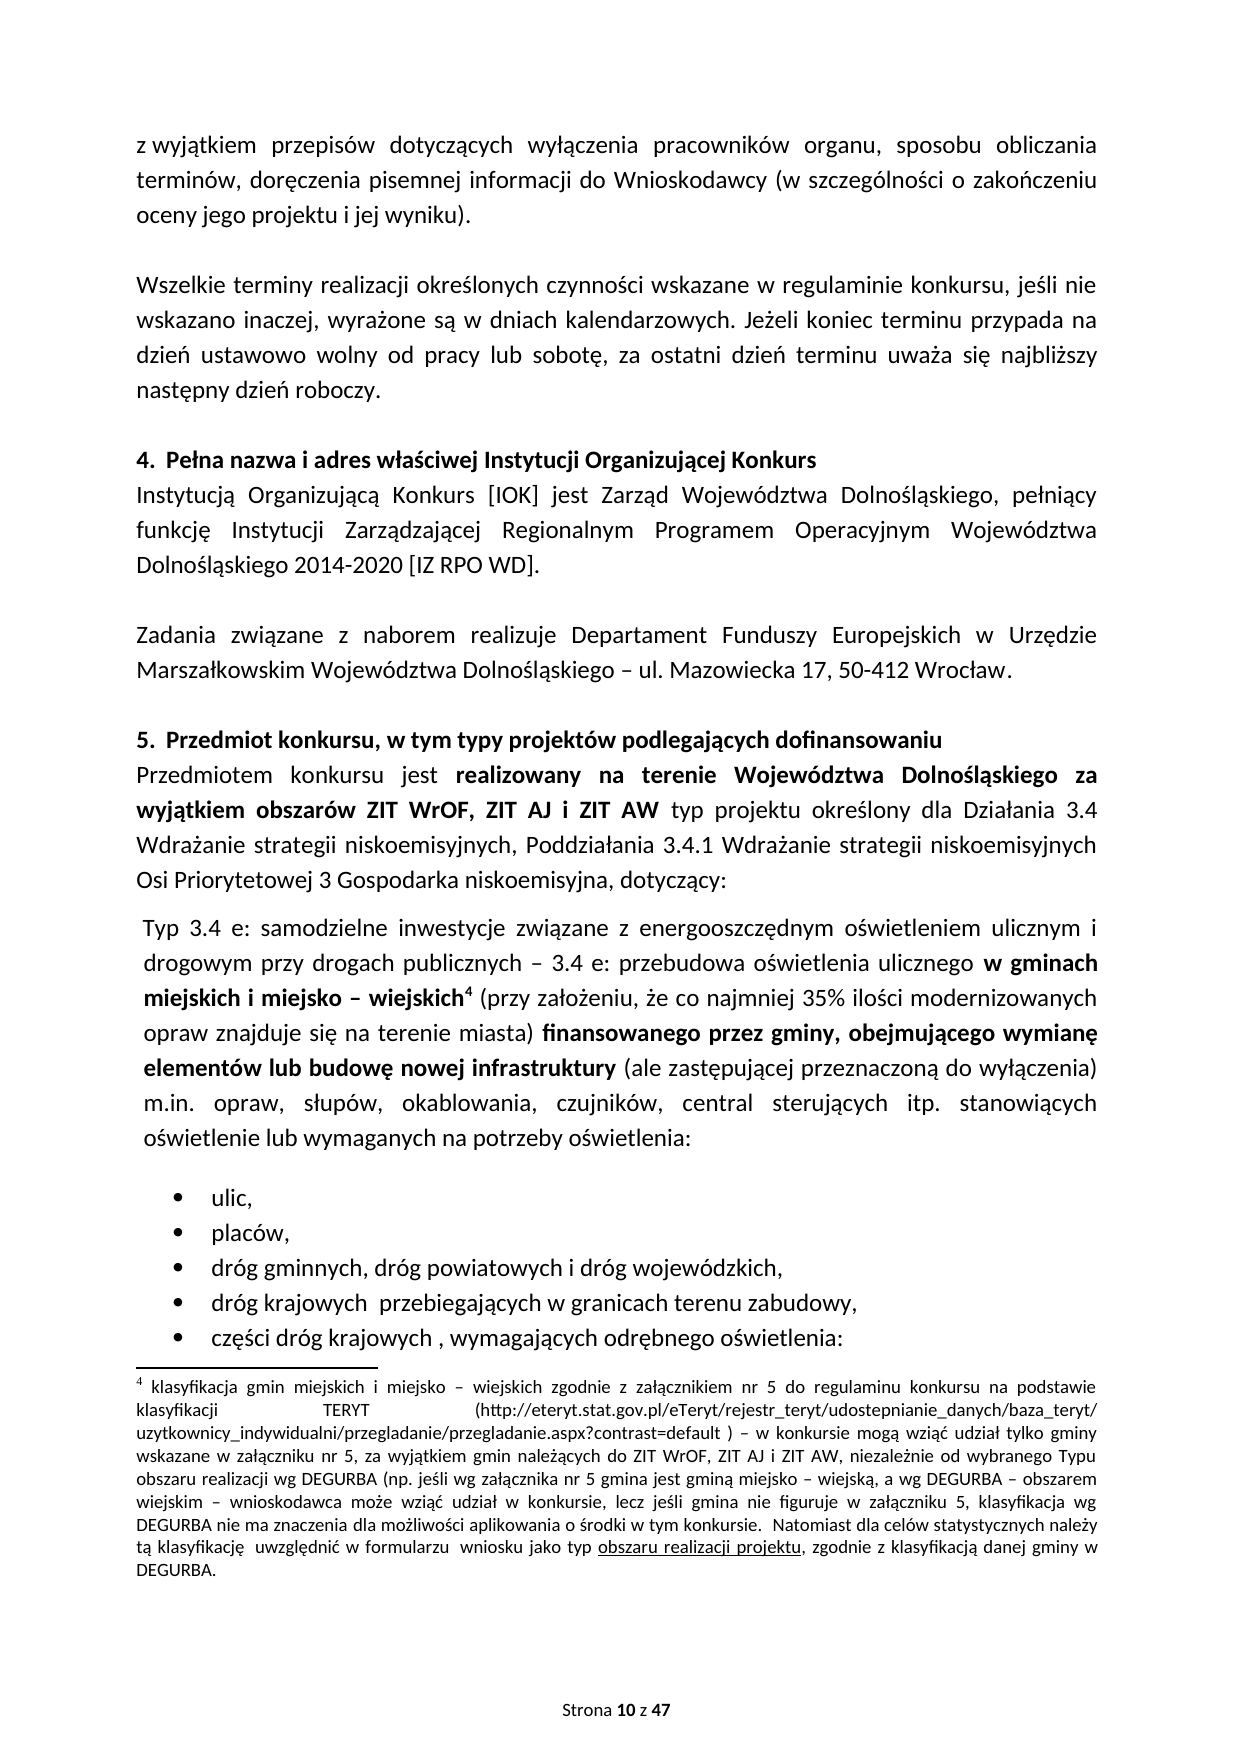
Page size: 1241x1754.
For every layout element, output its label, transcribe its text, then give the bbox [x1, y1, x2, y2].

list ulic, [174, 1182, 1098, 1212]
subtitle Przedmiot konkursu, w tym typy projektów podlegających dofinansowaniu [136, 724, 1098, 755]
text Instytucją Organizującą Konkurs [IOK] jest Zarząd Województwa Dolnośląskiego, pełniący funkcję Instytucji Zarządzającej Regionalnym Programem Operacyjnym Województwa Dolnośląskiego 2014-2020 [IZ RPO WD]. [136, 479, 1098, 580]
list części dróg krajowych , wymagających odrębnego oświetlenia: [174, 1322, 1098, 1352]
text Wszelkie terminy realizacji określonych czynności wskazane w regulaminie konkursu, jeśli nie wskazano inaczej, wyrażone są w dniach kalendarzowych. Jeżeli koniec terminu przypada na dzień ustawowo wolny od pracy lub sobotę, za ostatni dzień terminu uważa się najbliższy następny dzień roboczy. [136, 269, 1098, 405]
list placów, [174, 1217, 1098, 1247]
text Zadania związane z naborem realizuje Departament Funduszy Europejskich w Urzędzie Marszałkowskim Województwa Dolnośląskiego – ul. Mazowiecka 17, 50-412 Wrocław. [136, 619, 1098, 685]
list dróg gminnych, dróg powiatowych i dróg wojewódzkich, [174, 1252, 1098, 1282]
text Przedmiotem konkursu jest realizowany na terenie Województwa Dolnośląskiego za wyjątkiem obszarów ZIT WrOF, ZIT AJ i ZIT AW typ projektu określony dla Działania 3.4 Wdrażanie strategii niskoemisyjnych, Poddziałania 3.4.1 Wdrażanie strategii niskoemisyjnych Osi Priorytetowej 3 Gospodarka niskoemisyjna, dotyczący: [136, 759, 1098, 895]
subtitle Pełna nazwa i adres właściwej Instytucji Organizującej Konkurs [136, 444, 1098, 475]
list dróg krajowych przebiegających w granicach terenu zabudowy, [174, 1287, 1098, 1317]
text Typ 3.4 e: samodzielne inwestycje związane z energooszczędnym oświetleniem ulicznym i drogowym przy drogach publicznych – 3.4 e: przebudowa oświetlenia ulicznego w gminach miejskich i miejsko – wiejskich (przy założeniu, że co najmniej 35% ilości modernizowanych opraw znajduje się na terenie miasta) finansowanego przez gminy, obejmującego wymianę elementów lub budowę nowej infrastruktury (ale zastępującej przeznaczoną do wyłączenia) m.in. opraw, słupów, okablowania, czujników, central sterujących itp. stanowiących oświetlenie lub wymaganych na potrzeby oświetlenia: [142, 912, 1098, 1152]
text Do postępowania w zakresie ubiegania się o dofinansowanie oraz udzielania dofinansowania nie stosuje się ustawy z dnia 14 czerwca 1960 r. – Kodeks postępowania administracyjnego, z wyjątkiem przepisów dotyczących wyłączenia pracowników organu, sposobu obliczania terminów, doręczenia pisemnej informacji do Wnioskodawcy (w szczególności o zakończeniu oceny jego projektu i jej wyniku). [136, 129, 1098, 230]
